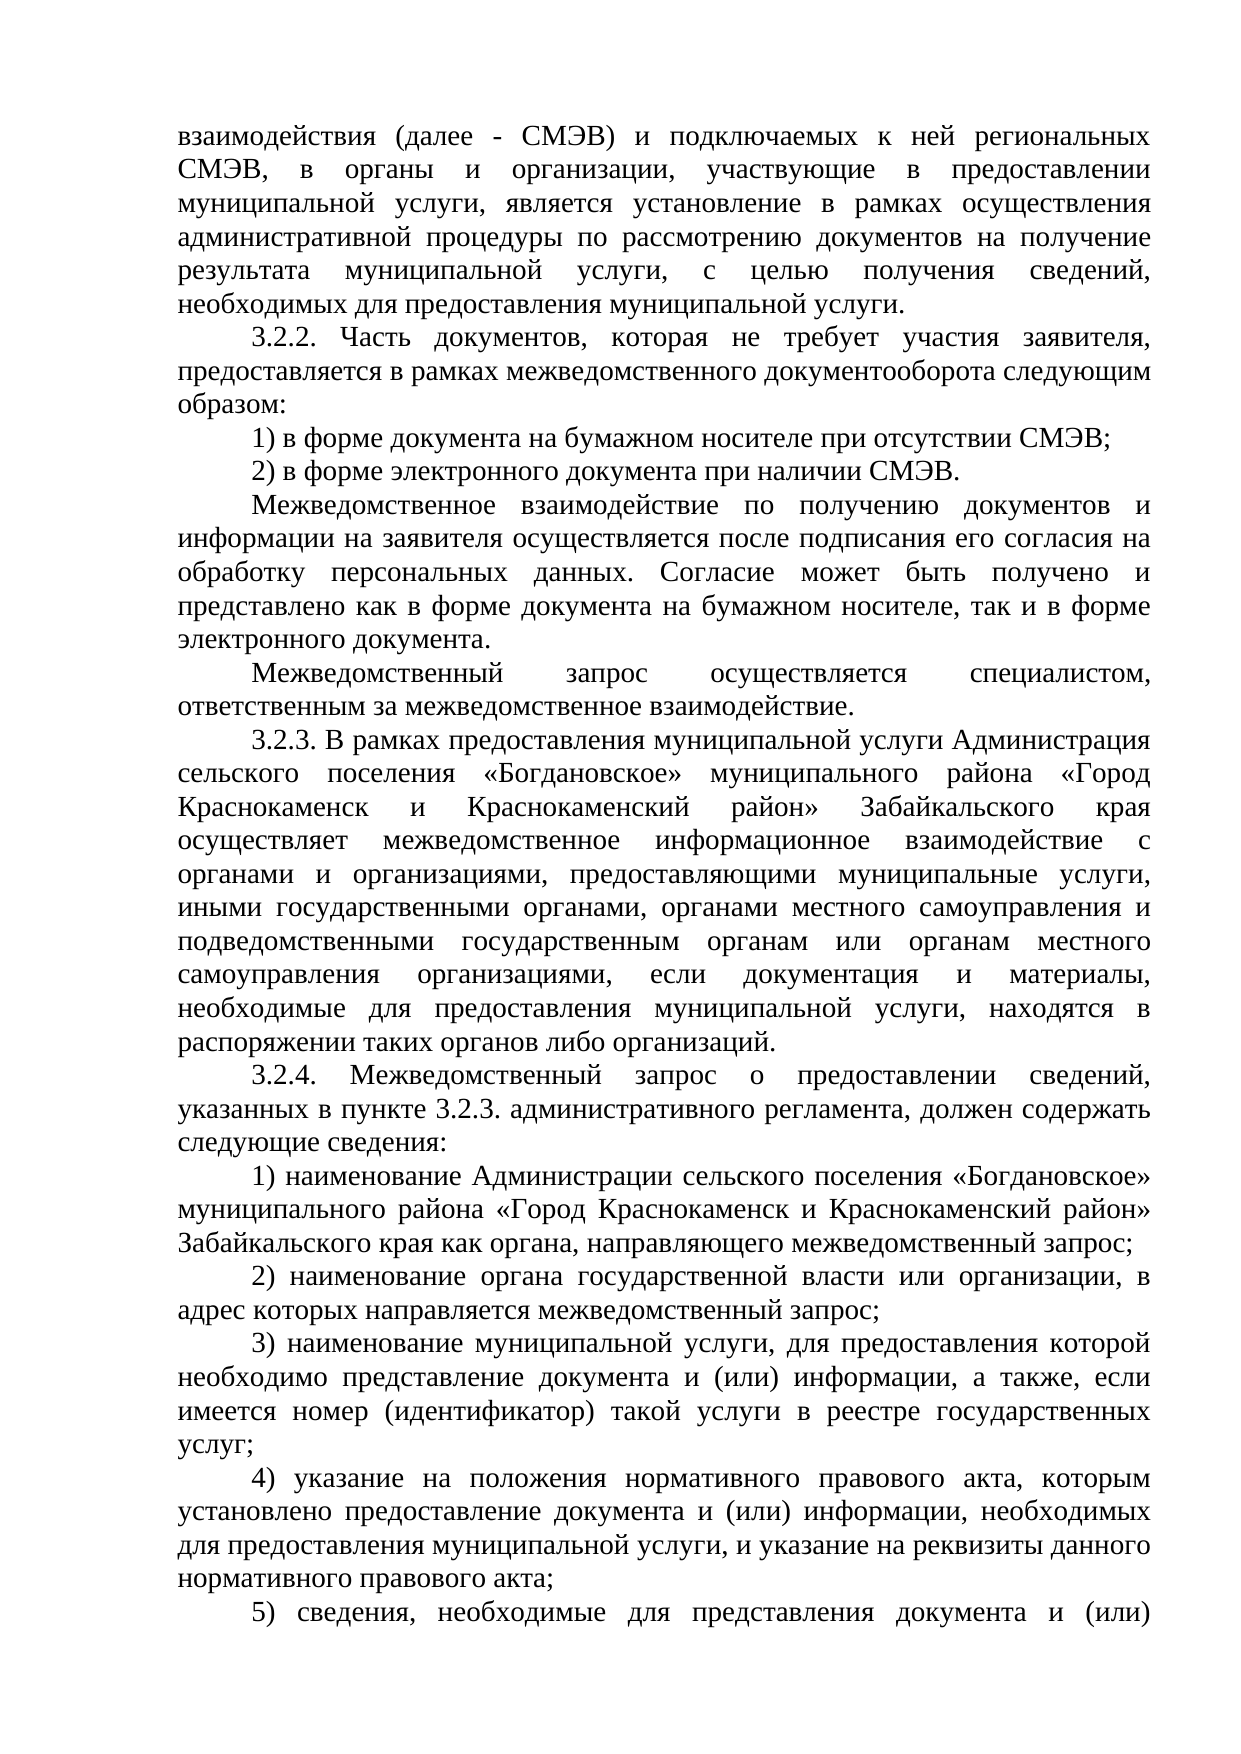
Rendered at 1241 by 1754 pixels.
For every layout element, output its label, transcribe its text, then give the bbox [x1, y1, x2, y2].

text 2) в форме электронного документа при наличии СМЭВ. [177, 453, 1152, 487]
text 1) в форме документа на бумажном носителе при отсутствии СМЭВ; [177, 420, 1152, 453]
text 2) наименование органа государственной власти или организации, в адрес которых направляется межведомственный запрос; [177, 1258, 1152, 1326]
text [177, 1594, 1152, 1627]
text 3.2.3. В рамках предоставления муниципальной услуги Администрация сельского поселения «Богдановское» муниципального района «Город Краснокаменск и Краснокаменский район» Забайкальского края осуществляет межведомственное информационное взаимодействие с органами и организациями, предоставляющими муниципальные услуги, иными государственными органами, органами местного самоуправления и подведомственными государственным органам или органам местного самоуправления организациями, если документация и материалы, необходимые для предоставления муниципальной услуги, находятся в распоряжении таких органов либо организаций. [177, 722, 1152, 1057]
text 3) наименование муниципальной услуги, для предоставления которой необходимо представление документа и (или) информации, а также, если имеется номер (идентификатор) такой услуги в реестре государственных услуг; [177, 1326, 1152, 1460]
text 4) указание на положения нормативного правового акта, которым установлено предоставление документа и (или) информации, необходимых для предоставления муниципальной услуги, и указание на реквизиты данного нормативного правового акта; [177, 1460, 1152, 1594]
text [177, 118, 1152, 319]
text 3.2.2. Часть документов, которая не требует участия заявителя, предоставляется в рамках межведомственного документооборота следующим образом: [177, 319, 1152, 420]
text Межведомственный запрос осуществляется специалистом, ответственным за межведомственное взаимодействие. [177, 655, 1152, 722]
text 3.2.4. Межведомственный запрос о предоставлении сведений, указанных в пункте 3.2.3. административного регламента, должен содержать следующие сведения: [177, 1057, 1152, 1158]
text Межведомственное взаимодействие по получению документов и информации на заявителя осуществляется после подписания его согласия на обработку персональных данных. Согласие может быть получено и представлено как в форме документа на бумажном носителе, так и в форме электронного документа. [177, 487, 1152, 655]
text 1) наименование Администрации сельского поселения «Богдановское» муниципального района «Город Краснокаменск и Краснокаменский район» Забайкальского края как органа, направляющего межведомственный запрос; [177, 1158, 1152, 1258]
